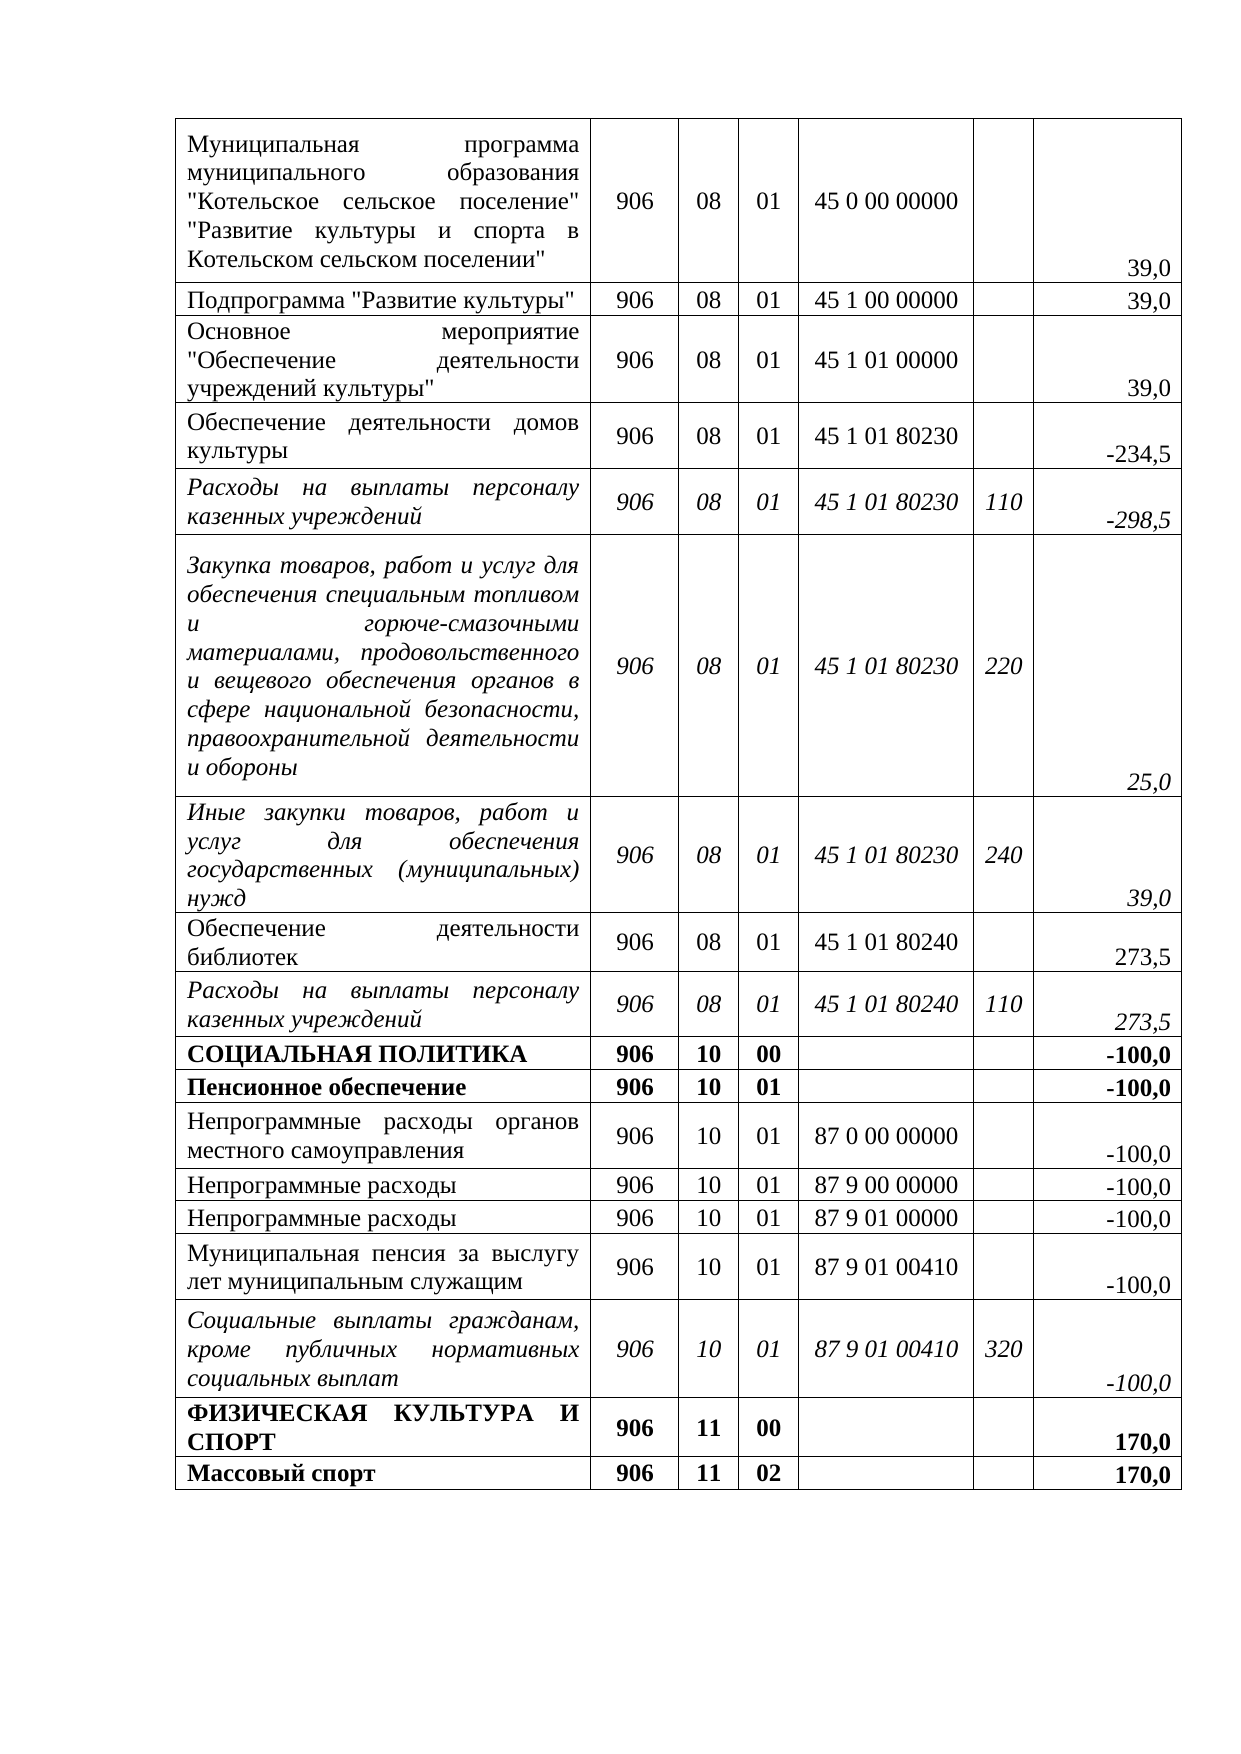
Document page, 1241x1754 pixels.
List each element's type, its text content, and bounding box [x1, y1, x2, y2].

table_cell 45 1 01 00000 [799, 316, 973, 402]
table_cell 11 [679, 1457, 738, 1488]
table_cell 45 1 01 80240 [799, 913, 973, 971]
table_cell 08 [679, 913, 738, 971]
table_cell [974, 1398, 1033, 1456]
table_cell 01 [739, 1234, 798, 1299]
table_cell 45 1 01 80240 [799, 972, 973, 1036]
table_cell 10 [679, 1234, 738, 1299]
table_cell -100,0 [1034, 1037, 1181, 1069]
table_cell Непрограммные расходы органов местного самоуправления [176, 1103, 590, 1167]
table_cell Муниципальная пенсия за выслугу лет муниципальным служащим [176, 1234, 590, 1299]
table_cell 08 [679, 972, 738, 1036]
table_cell 906 [591, 469, 678, 533]
table_cell 87 0 00 00000 [799, 1103, 973, 1167]
table_cell 01 [739, 469, 798, 533]
table_cell 906 [591, 119, 678, 282]
table_cell [974, 1457, 1033, 1488]
table_cell 01 [739, 119, 798, 282]
table_cell [974, 403, 1033, 468]
table_cell 906 [591, 1300, 678, 1397]
table_cell 08 [679, 316, 738, 402]
table_cell 45 1 01 80230 [799, 797, 973, 912]
table_cell 110 [974, 469, 1033, 533]
table_cell 906 [591, 1201, 678, 1233]
table_cell 87 9 01 00410 [799, 1300, 973, 1397]
table_cell -234,5 [1034, 403, 1181, 468]
table_cell [799, 1457, 973, 1488]
table_cell Иные закупки товаров, работ и услуг для обеспечения государственных (муниципальных) нужд [176, 797, 590, 912]
table_cell Расходы на выплаты персоналу казенных учреждений [176, 469, 590, 533]
table_cell Закупка товаров, работ и услуг для обеспечения специальным топливом и горюче-смазочными материалами, продовольственного и вещевого обеспечения органов в сфере национальной безопасности, правоохранительной деятельности и обороны [176, 535, 590, 796]
table_cell 08 [679, 283, 738, 315]
table_cell 01 [739, 972, 798, 1036]
table_cell 01 [739, 1070, 798, 1102]
table_cell 906 [591, 972, 678, 1036]
table_cell СОЦИАЛЬНАЯ ПОЛИТИКА [176, 1037, 590, 1069]
table_cell 01 [739, 1201, 798, 1233]
table_cell 08 [679, 535, 738, 796]
table_cell Основное мероприятие "Обеспечение деятельности учреждений культуры" [176, 316, 590, 402]
table_cell 320 [974, 1300, 1033, 1397]
table_cell 45 1 01 80230 [799, 535, 973, 796]
table_cell 10 [679, 1169, 738, 1200]
table_cell 01 [739, 316, 798, 402]
table_cell 00 [739, 1037, 798, 1069]
table_cell 45 0 00 00000 [799, 119, 973, 282]
table_cell -100,0 [1034, 1201, 1181, 1233]
table_cell 10 [679, 1300, 738, 1397]
table_cell 08 [679, 469, 738, 533]
table_cell [974, 1234, 1033, 1299]
table_cell [799, 1398, 973, 1456]
table_cell 906 [591, 283, 678, 315]
table_cell 00 [739, 1398, 798, 1456]
table_cell Непрограммные расходы [176, 1169, 590, 1200]
table_cell 10 [679, 1103, 738, 1167]
table_cell 240 [974, 797, 1033, 912]
table_cell 220 [974, 535, 1033, 796]
table_cell 01 [739, 913, 798, 971]
table_cell -100,0 [1034, 1234, 1181, 1299]
table_cell -100,0 [1034, 1300, 1181, 1397]
table_cell [974, 283, 1033, 315]
table_cell 08 [679, 403, 738, 468]
table_cell 01 [739, 797, 798, 912]
table_cell 87 9 01 00000 [799, 1201, 973, 1233]
table_cell [799, 1070, 973, 1102]
table_cell 39,0 [1034, 797, 1181, 912]
table_cell Обеспечение деятельности домов культуры [176, 403, 590, 468]
table_cell 25,0 [1034, 535, 1181, 796]
table_cell 01 [739, 283, 798, 315]
table_cell 01 [739, 535, 798, 796]
table_cell 10 [679, 1070, 738, 1102]
table_cell Расходы на выплаты персоналу казенных учреждений [176, 972, 590, 1036]
table_cell [974, 1103, 1033, 1167]
table_cell 906 [591, 1037, 678, 1069]
table_cell [974, 316, 1033, 402]
table_cell 170,0 [1034, 1457, 1181, 1488]
table_cell Обеспечение деятельности библиотек [176, 913, 590, 971]
table_cell 906 [591, 403, 678, 468]
table_cell 39,0 [1034, 119, 1181, 282]
table_cell 01 [739, 1103, 798, 1167]
table_cell 906 [591, 1398, 678, 1456]
table_cell 906 [591, 535, 678, 796]
table_cell 10 [679, 1037, 738, 1069]
table_cell 906 [591, 1103, 678, 1167]
table_cell -100,0 [1034, 1070, 1181, 1102]
table_cell 01 [739, 1169, 798, 1200]
table_cell 273,5 [1034, 913, 1181, 971]
table_cell 01 [739, 1300, 798, 1397]
table_cell 45 1 00 00000 [799, 283, 973, 315]
table_cell [974, 1037, 1033, 1069]
table_cell 87 9 00 00000 [799, 1169, 973, 1200]
table_cell ФИЗИЧЕСКАЯ КУЛЬТУРА И СПОРТ [176, 1398, 590, 1456]
table_cell [974, 119, 1033, 282]
table_cell 273,5 [1034, 972, 1181, 1036]
table_cell -100,0 [1034, 1169, 1181, 1200]
table_cell 08 [679, 797, 738, 912]
table_cell 08 [679, 119, 738, 282]
table_cell 906 [591, 1234, 678, 1299]
table_cell Муниципальная программа муниципального образования "Котельское сельское поселение" "Развитие культуры и спорта в Котельском сельском поселении" [176, 119, 590, 282]
table_cell 906 [591, 1070, 678, 1102]
table_cell -298,5 [1034, 469, 1181, 533]
table_cell Массовый спорт [176, 1457, 590, 1488]
table_cell Подпрограмма "Развитие культуры" [176, 283, 590, 315]
table_cell 170,0 [1034, 1398, 1181, 1456]
table_cell 11 [679, 1398, 738, 1456]
table_cell 906 [591, 1169, 678, 1200]
table_cell 906 [591, 913, 678, 971]
table_cell 39,0 [1034, 316, 1181, 402]
table_cell 110 [974, 972, 1033, 1036]
table_cell 02 [739, 1457, 798, 1488]
table_cell 39,0 [1034, 283, 1181, 315]
table_cell 01 [739, 403, 798, 468]
table_cell 45 1 01 80230 [799, 403, 973, 468]
table_cell [799, 1037, 973, 1069]
table_cell 45 1 01 80230 [799, 469, 973, 533]
table_cell [974, 1169, 1033, 1200]
table_cell Социальные выплаты гражданам, кроме публичных нормативных социальных выплат [176, 1300, 590, 1397]
table_cell 10 [679, 1201, 738, 1233]
table_cell [974, 913, 1033, 971]
table_cell Пенсионное обеспечение [176, 1070, 590, 1102]
table_cell 906 [591, 1457, 678, 1488]
table_cell [974, 1070, 1033, 1102]
table_cell Непрограммные расходы [176, 1201, 590, 1233]
table_cell 906 [591, 316, 678, 402]
table_cell [974, 1201, 1033, 1233]
table_cell 87 9 01 00410 [799, 1234, 973, 1299]
table_cell 906 [591, 797, 678, 912]
table_cell -100,0 [1034, 1103, 1181, 1167]
